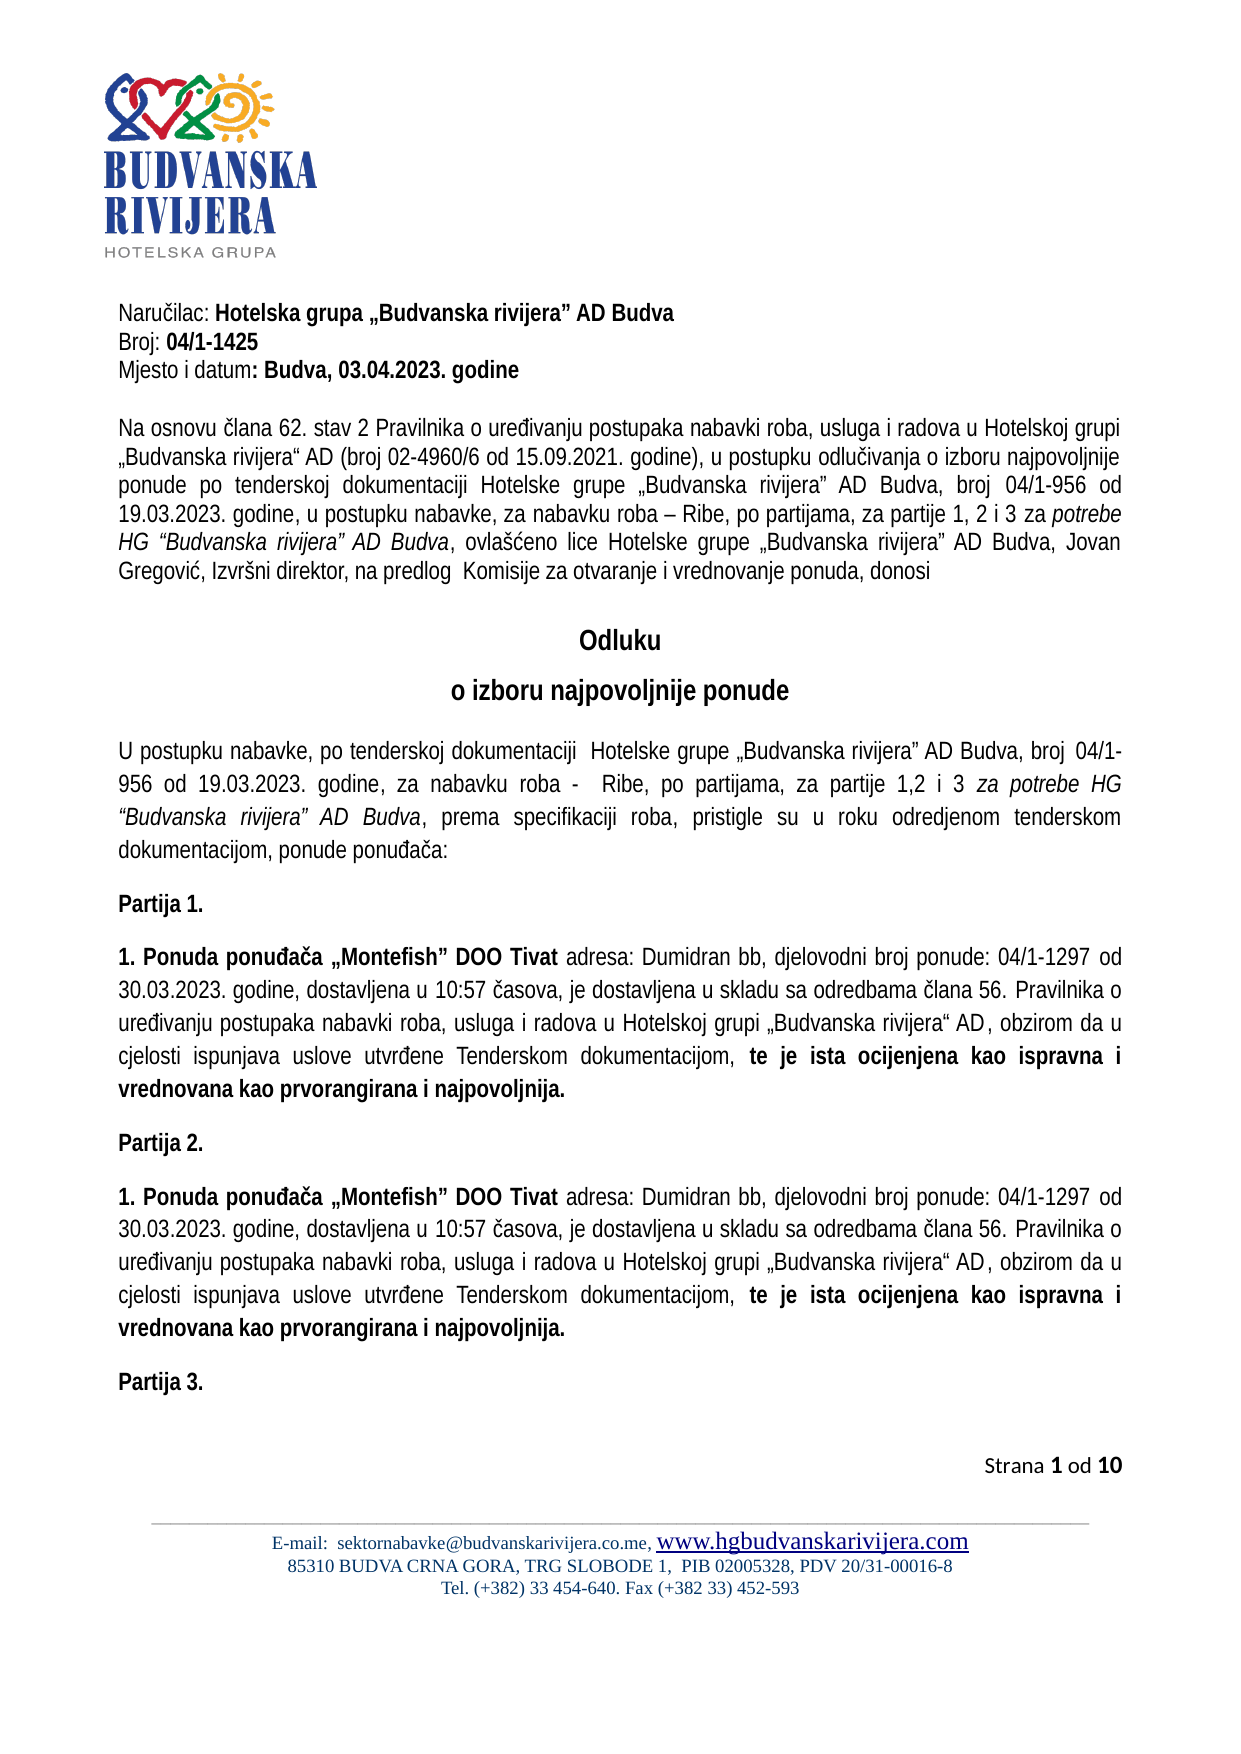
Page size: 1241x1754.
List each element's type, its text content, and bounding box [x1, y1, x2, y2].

text Partija 2. [118, 1128, 1122, 1156]
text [118, 1182, 1122, 1342]
text U postupku nabavke, po tenderskoj dokumentaciji Hotelske grupe „Budvanska rivijera” AD Budva, broj 04/1-956 od 19.03.2023. godine, za nabavku roba - Ribe, po partijama, za partije 1,2 i 3 za potrebe HG “Budvanska rivijera” AD Budva, prema specifikaciji roba, pristigle su u roku odredjenom tenderskom dokumentacijom, ponude ponuđača: [118, 736, 1122, 863]
picture [104, 73, 317, 264]
text Odluku o izboru najpovoljnije ponude [118, 623, 1122, 707]
text Na osnovu člana 62. stav 2 Pravilnika o uređivanju postupaka nabavki roba, usluga i radova u Hotelskoj grupi „Budvanska rivijera“ AD (broj 02-4960/6 od 15.09.2021. godine), u postupku odlučivanja o izboru najpovoljnije ponude po tenderskoj dokumentaciji Hotelske grupe „Budvanska rivijera” AD Budva, broj 04/1-956 od 19.03.2023. godine, u postupku nabavke, za nabavku roba – Ribe, po partijama, za partije 1, 2 i 3 za potrebe HG “Budvanska rivijera” AD Budva, ovlašćeno lice Hotelske grupe „Budvanska rivijera” AD Budva, Jovan Gregović, Izvršni direktor, na predlog Komisije za otvaranje i vrednovanje ponuda, donosi [118, 413, 1122, 585]
text Naručilac: Hotelska grupa „Budvanska rivijera” AD Budva [118, 298, 1122, 327]
text Partija 1. [118, 889, 1122, 917]
text Mjesto i datum: Budva, 03.04.2023. godine [118, 356, 1122, 384]
text Partija 3. [118, 1367, 1122, 1396]
text Broj: 04/1-1425 [118, 327, 1122, 356]
